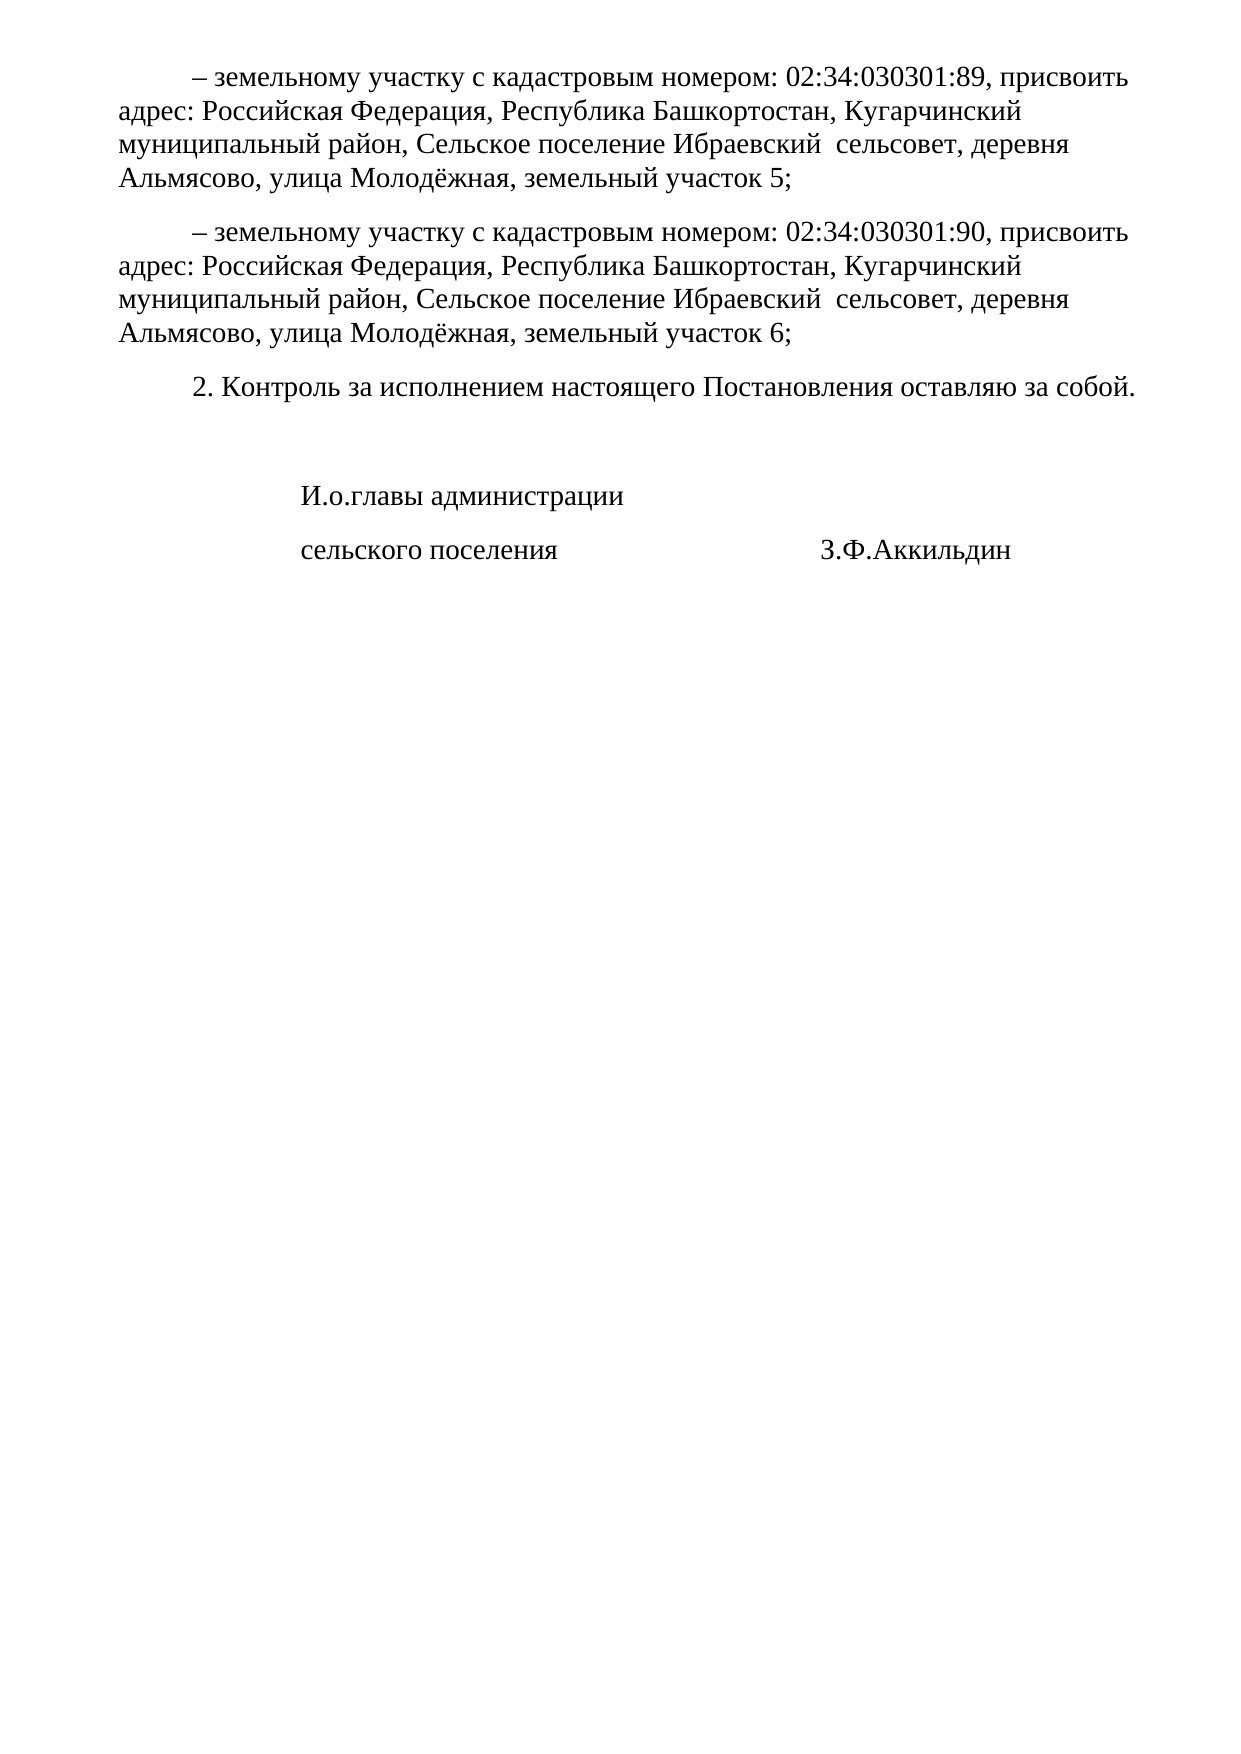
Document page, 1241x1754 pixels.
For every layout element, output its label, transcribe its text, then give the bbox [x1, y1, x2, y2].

text И.о.главы администрации [118, 478, 1181, 511]
text – земельному участку с кадастровым номером: 02:34:030301:90, присвоить адрес: Российская Федерация, Республика Башкортостан, Кугарчинский муниципальный район, Сельское поселение Ибраевский сельсовет, деревня Альмясово, улица Молодёжная, земельный участок 6; [118, 214, 1181, 348]
text 2. Контроль за исполнением настоящего Постановления оставляю за собой. [118, 369, 1181, 403]
text сельского поселения З.Ф.Аккильдин [118, 532, 1181, 566]
text – земельному участку с кадастровым номером: 02:34:030301:89, присвоить адрес: Российская Федерация, Республика Башкортостан, Кугарчинский муниципальный район, Сельское поселение Ибраевский сельсовет, деревня Альмясово, улица Молодёжная, земельный участок 5; [118, 59, 1181, 193]
